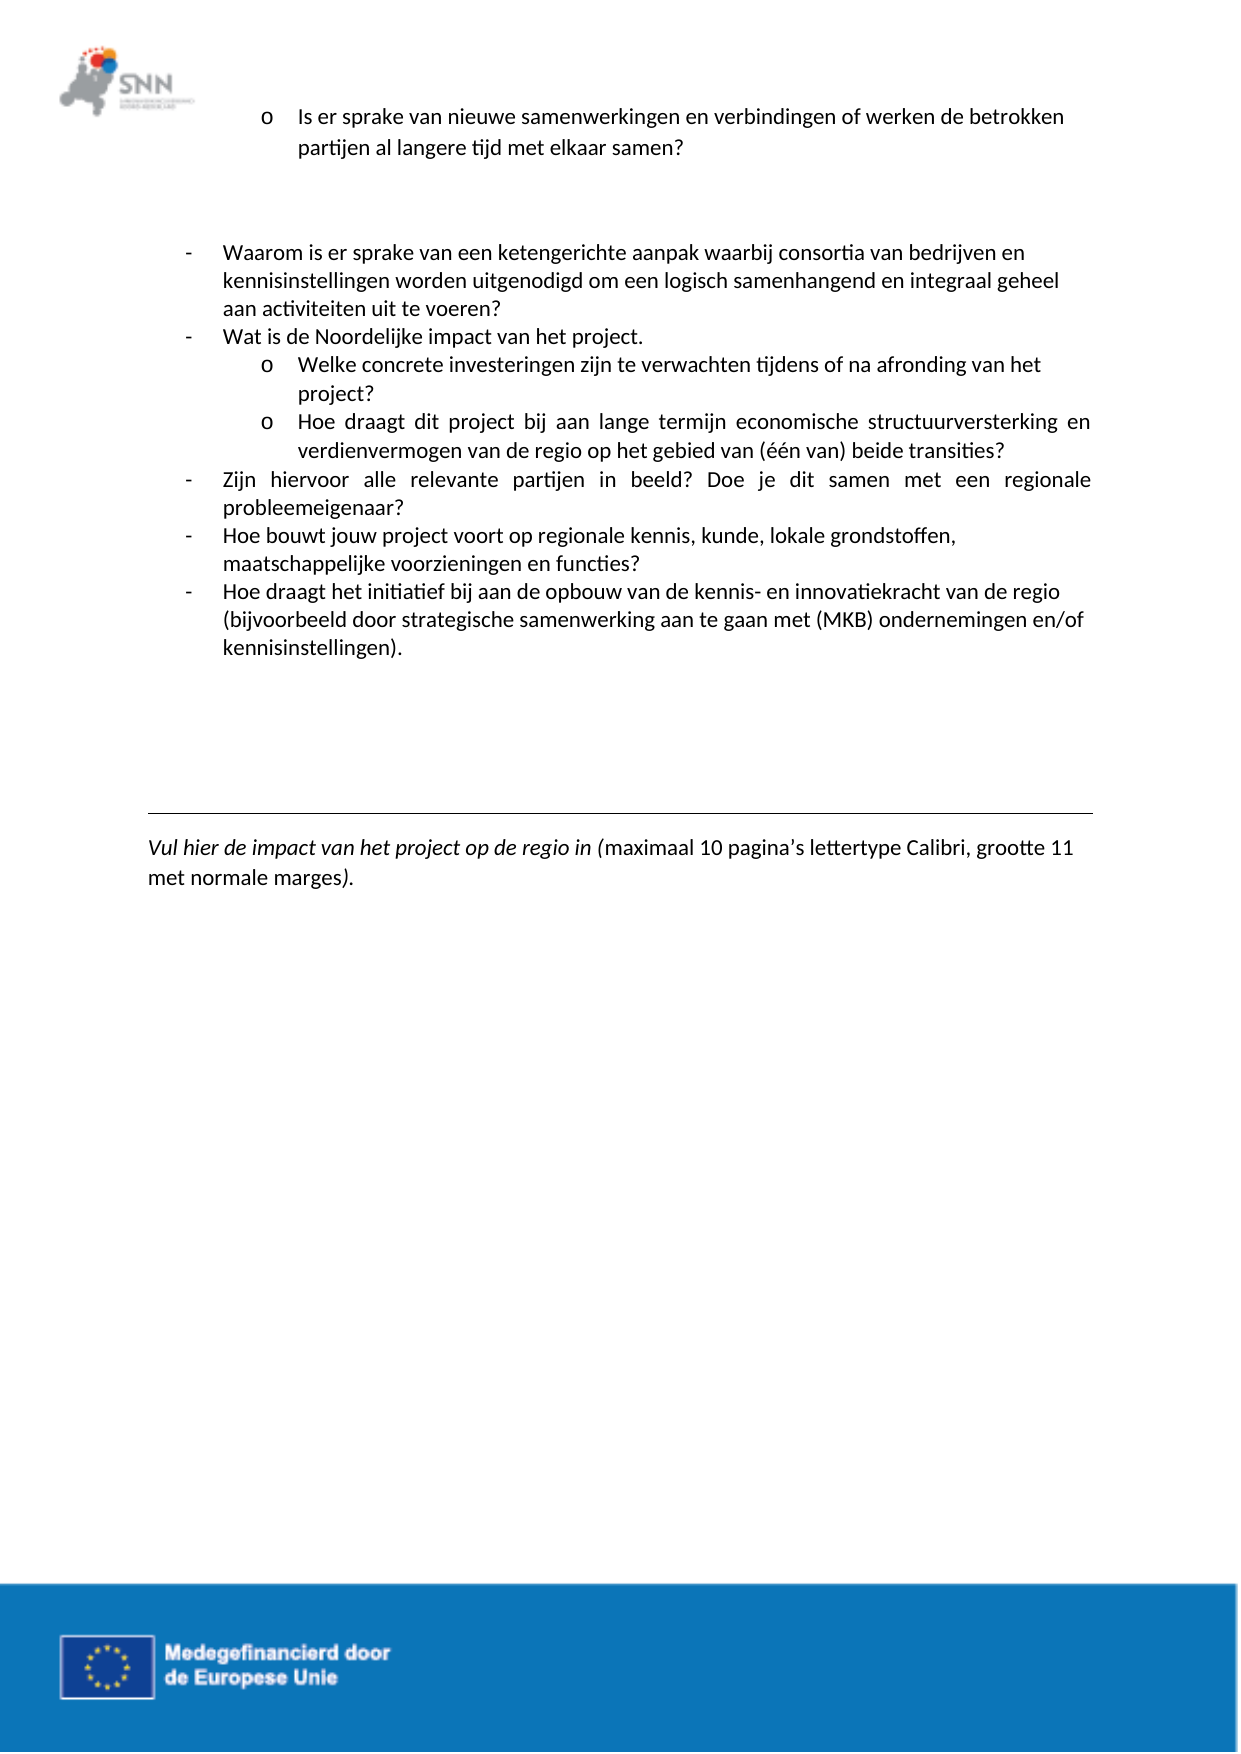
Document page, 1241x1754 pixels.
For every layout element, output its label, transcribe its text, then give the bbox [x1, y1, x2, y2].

list Hoe bouwt jouw project voort op regionale kennis, kunde, lokale grondstoffen, maatschappelijke voorzieningen en functies? [185, 521, 1093, 577]
list Hoe draagt dit project bij aan lange termijn economische structuurversterking en verdienvermogen van de regio op het gebied van (één van) beide transities? [260, 407, 1093, 465]
list Is er sprake van nieuwe samenwerkingen en verbindingen of werken de betrokken partijen al langere tijd met elkaar samen? [260, 102, 1093, 161]
list Welke concrete investeringen zijn te verwachten tijdens of na afronding van het project? [260, 350, 1093, 407]
picture [0, 3, 1238, 1752]
list Zijn hiervoor alle relevante partijen in beeld? Doe je dit samen met een regionale probleemeigenaar? [185, 465, 1093, 521]
text Vul hier de impact van het project op de regio in (maximaal 10 pagina’s lettertype Calibri, grootte 11 met normale marges). [148, 833, 1093, 891]
list Hoe draagt het initiatief bij aan de opbouw van de kennis- en innovatiekracht van de regio (bijvoorbeeld door strategische samenwerking aan te gaan met (MKB) ondernemingen en/of kennisinstellingen). [185, 577, 1093, 661]
list Wat is de Noordelijke impact van het project. [185, 322, 1093, 350]
list Waarom is er sprake van een ketengerichte aanpak waarbij consortia van bedrijven en kennisinstellingen worden uitgenodigd om een logisch samenhangend en integraal geheel aan activiteiten uit te voeren? [185, 238, 1093, 322]
